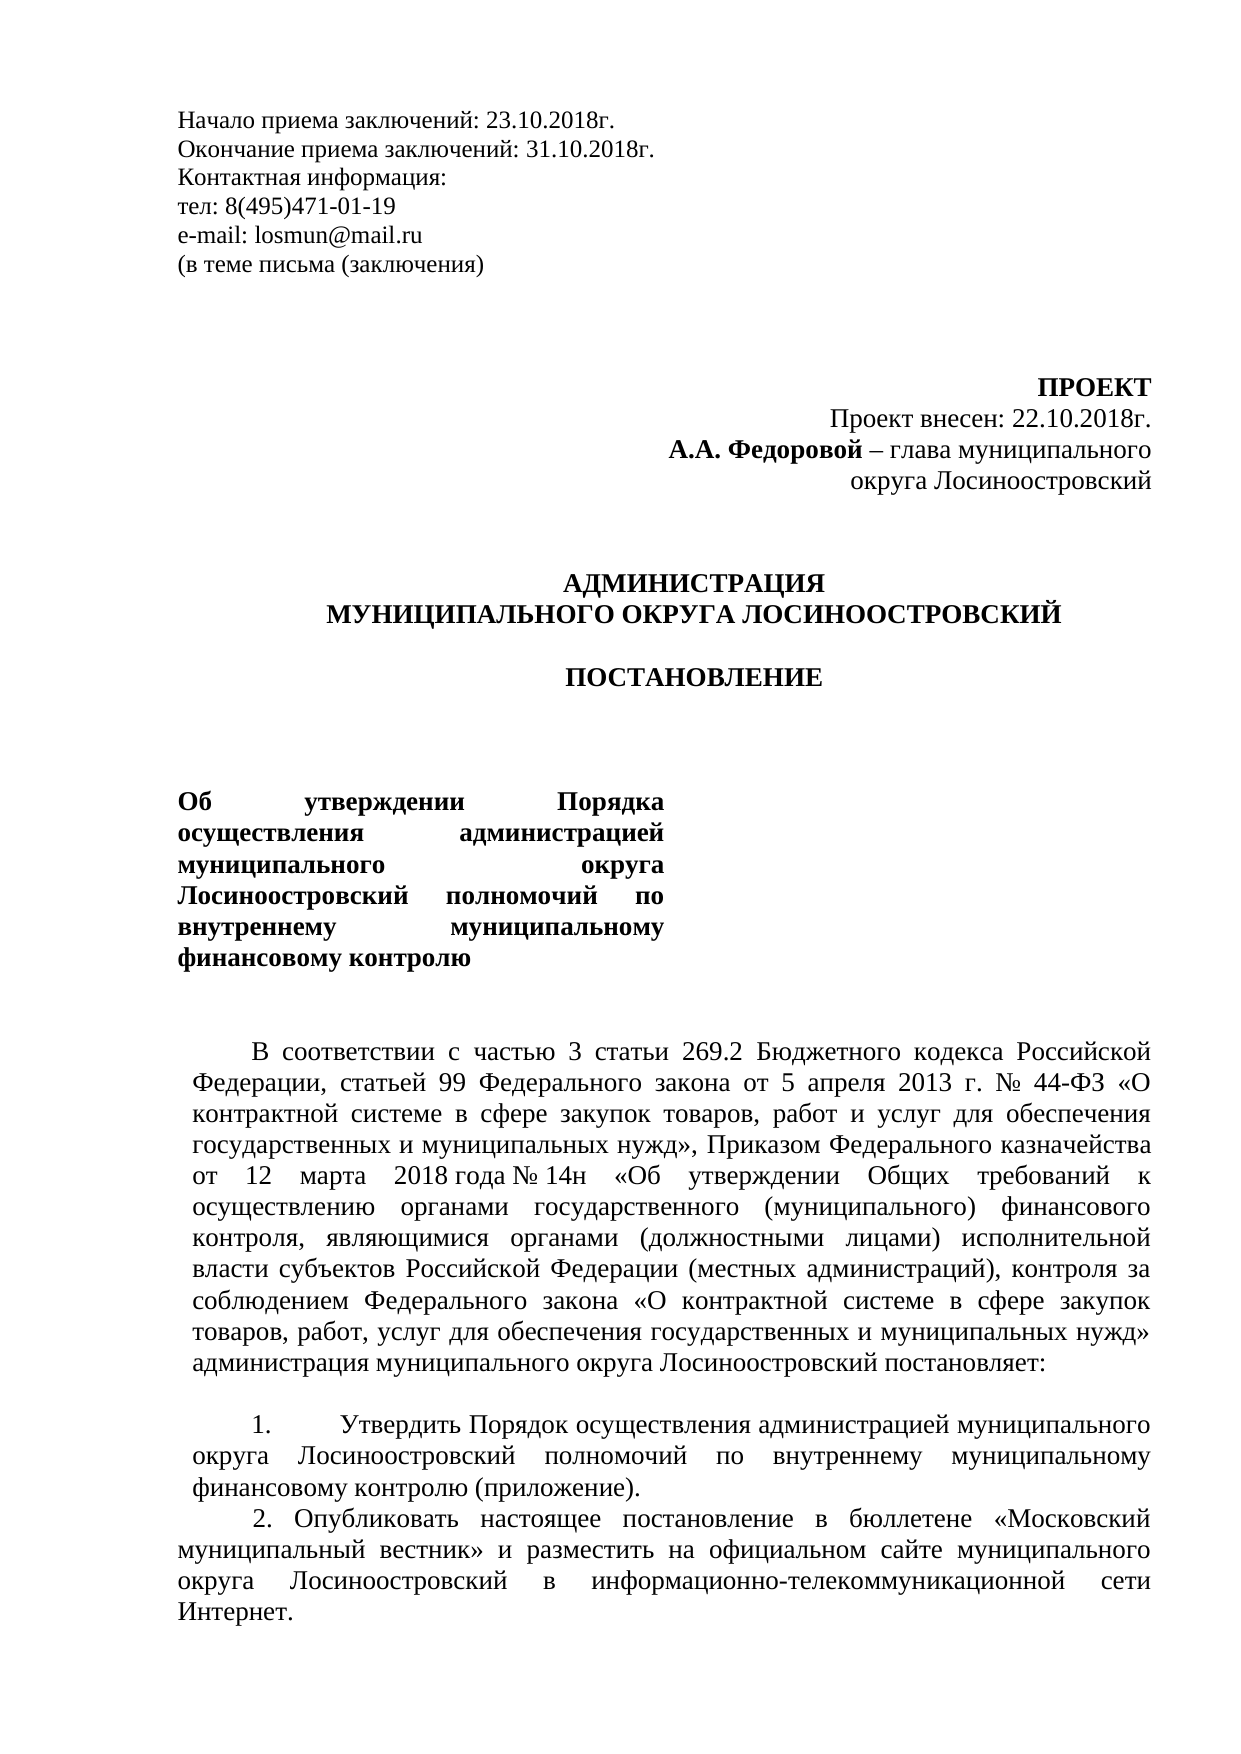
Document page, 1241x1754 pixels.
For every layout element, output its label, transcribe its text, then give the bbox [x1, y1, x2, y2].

text Об утверждении Порядка осуществления администрацией муниципального округа Лосиноостровский полномочий по внутреннему муниципальному финансовому контролю [177, 785, 664, 972]
text ПРОЕКТ [177, 371, 1152, 402]
text e-mail: losmun@mail.ru [177, 220, 1152, 249]
text (в теме письма (заключения) [177, 249, 1152, 277]
text А.А. Федоровой – глава муниципального [177, 433, 1152, 464]
text Начало приема заключений: 23.10.2018г. [177, 105, 1152, 134]
list Утвердить Порядок осуществления администрацией муниципального округа Лосиноостровский полномочий по внутреннему муниципальному финансовому контролю (приложение). [192, 1408, 1152, 1502]
text В соответствии с частью 3 статьи 269.2 Бюджетного кодекса Российской Федерации, статьей 99 Федерального закона от 5 апреля 2013 г. № 44-ФЗ «О контрактной системе в сфере закупок товаров, работ и услуг для обеспечения государственных и муниципальных нужд», Приказом Федерального казначейства от 12 марта 2018 года № 14н «Об утверждении Общих требований к осуществлению органами государственного (муниципального) финансового контроля, являющимися органами (должностными лицами) исполнительной власти субъектов Российской Федерации (местных администраций), контроля за соблюдением Федерального закона «О контрактной системе в сфере закупок товаров, работ, услуг для обеспечения государственных и муниципальных нужд» администрация муниципального округа Лосиноостровский постановляет: [192, 1034, 1152, 1377]
text округа Лосиноостровский [177, 464, 1152, 496]
text ПОСТАНОВЛЕНИЕ [177, 661, 1211, 692]
text Окончание приема заключений: 31.10.2018г. [177, 134, 1152, 162]
text АДМИНИСТРАЦИЯ [177, 567, 1211, 598]
text Контактная информация: [177, 162, 1152, 191]
text тел: 8(495)471-01-19 [177, 191, 1152, 220]
text Проект внесен: 22.10.2018г. [177, 402, 1152, 433]
text 2. Опубликовать настоящее постановление в бюллетене «Московский муниципальный вестник» и разместить на официальном сайте муниципального округа Лосиноостровский в информационно-телекоммуникационной сети Интернет. [177, 1502, 1152, 1626]
text МУНИЦИПАЛЬНОГО ОКРУГА ЛОСИНООСТРОВСКИЙ [177, 598, 1211, 630]
